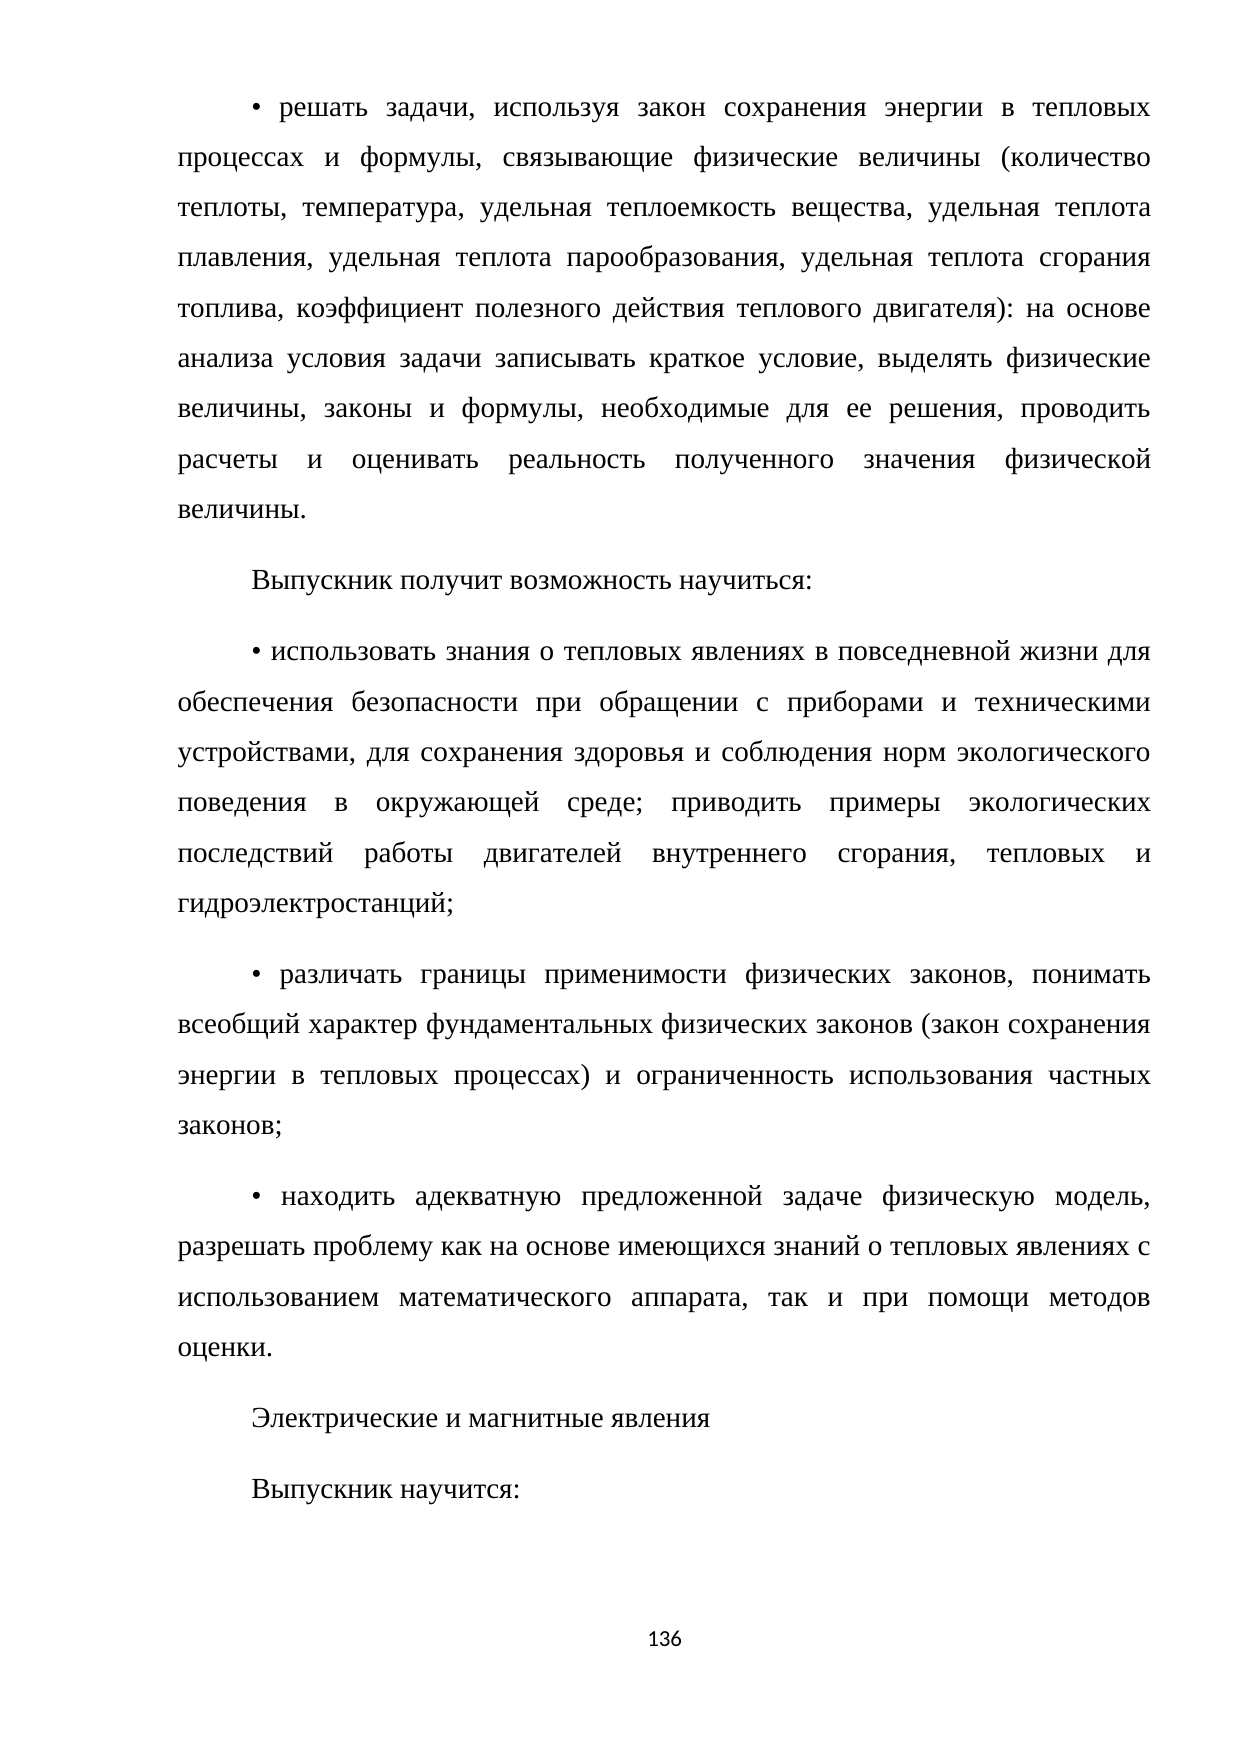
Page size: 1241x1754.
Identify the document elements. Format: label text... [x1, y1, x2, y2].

text Выпускник научится: [177, 1471, 1152, 1505]
text Выпускник получит возможность научиться: [177, 562, 1152, 596]
text • использовать знания о тепловых явлениях в повседневной жизни для обеспечения безопасности при обращении с приборами и техническими устройствами, для сохранения здоровья и соблюдения норм экологического поведения в окружающей среде; приводить примеры экологических последствий работы двигателей внутреннего сгорания, тепловых и гидроэлектростанций; [177, 633, 1152, 918]
text • находить адекватную предложенной задаче физическую модель, разрешать проблему как на основе имеющихся знаний о тепловых явлениях с использованием математического аппарата, так и при помощи методов оценки. [177, 1178, 1152, 1363]
text Электрические и магнитные явления [177, 1400, 1152, 1434]
text • различать границы применимости физических законов, понимать всеобщий характер фундаментальных физических законов (закон сохранения энергии в тепловых процессах) и ограниченность использования частных законов; [177, 956, 1152, 1141]
text • решать задачи, используя закон сохранения энергии в тепловых процессах и формулы, связывающие физические величины (количество теплоты, температура, удельная теплоемкость вещества, удельная теплота плавления, удельная теплота парообразования, удельная теплота сгорания топлива, коэффициент полезного действия теплового двигателя): на основе анализа условия задачи записывать краткое условие, выделять физические величины, законы и формулы, необходимые для ее решения, проводить расчеты и оценивать реальность полученного значения физической величины. [177, 89, 1152, 525]
